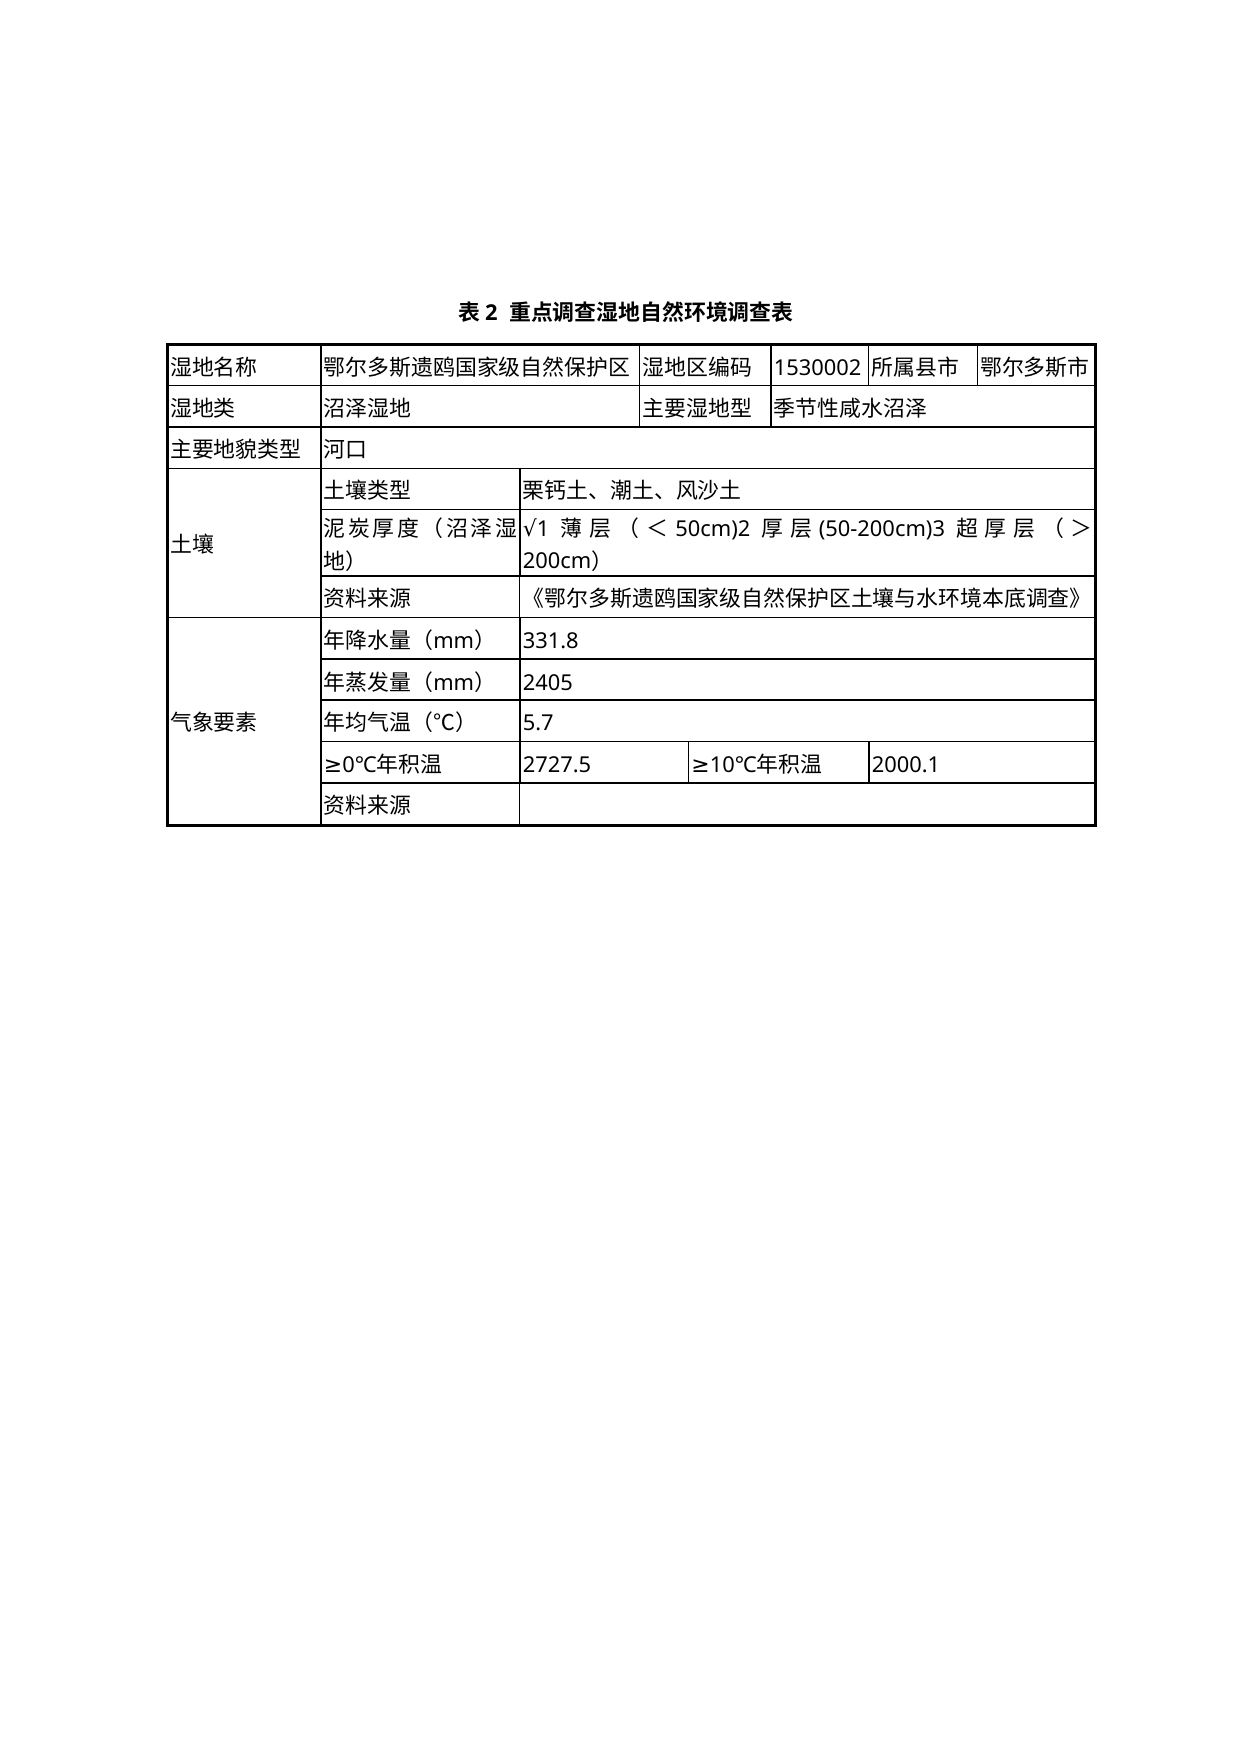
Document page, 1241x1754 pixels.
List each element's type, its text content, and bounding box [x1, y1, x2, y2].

table_header 湿地区编码 [640, 346, 770, 385]
table_cell ≥0℃年积温 [322, 742, 519, 782]
table_header 1530002 [772, 346, 868, 385]
table_header 鄂尔多斯市 [978, 346, 1094, 385]
table_cell 栗钙土、潮土、风沙土 [521, 469, 1094, 509]
table_cell 土壤类型 [322, 469, 519, 509]
table_cell 资料来源 [322, 784, 519, 823]
table_header 鄂尔多斯遗鸥国家级自然保护区 [322, 346, 639, 385]
table_header 湿地名称 [169, 346, 320, 385]
text 表2 重点调查湿地自然环境调查表 [165, 295, 1087, 327]
table_cell 主要地貌类型 [169, 428, 320, 467]
table_cell √1薄层（＜50cm)2厚层(50-200cm)3超厚层（＞200cm） [521, 510, 1094, 575]
table_cell 2727.5 [521, 742, 688, 782]
table_cell 河口 [322, 428, 1094, 467]
table_cell [520, 784, 1094, 823]
table_cell ≥10℃年积温 [689, 742, 868, 782]
table_cell 气象要素 [169, 618, 320, 823]
table_cell 年蒸发量（mm） [322, 660, 519, 699]
table_cell 泥炭厚度（沼泽湿地） [322, 510, 519, 575]
table_cell 主要湿地型 [640, 386, 770, 426]
table_cell 年降水量（mm） [322, 618, 519, 658]
table_cell 2405 [521, 660, 1094, 699]
table_cell 土壤 [169, 469, 320, 617]
table_cell 资料来源 [322, 577, 519, 617]
table_cell 5.7 [521, 701, 1094, 741]
table_cell 331.8 [521, 618, 1094, 658]
table_cell 2000.1 [870, 742, 1094, 782]
table_cell 沼泽湿地 [322, 386, 639, 426]
table_cell 湿地类 [169, 386, 320, 426]
table_cell 季节性咸水沼泽 [772, 386, 1094, 426]
table_cell 年均气温（℃） [322, 701, 519, 741]
table_cell 《鄂尔多斯遗鸥国家级自然保护区土壤与水环境本底调查》 [520, 577, 1094, 617]
table_header 所属县市 [869, 346, 977, 385]
